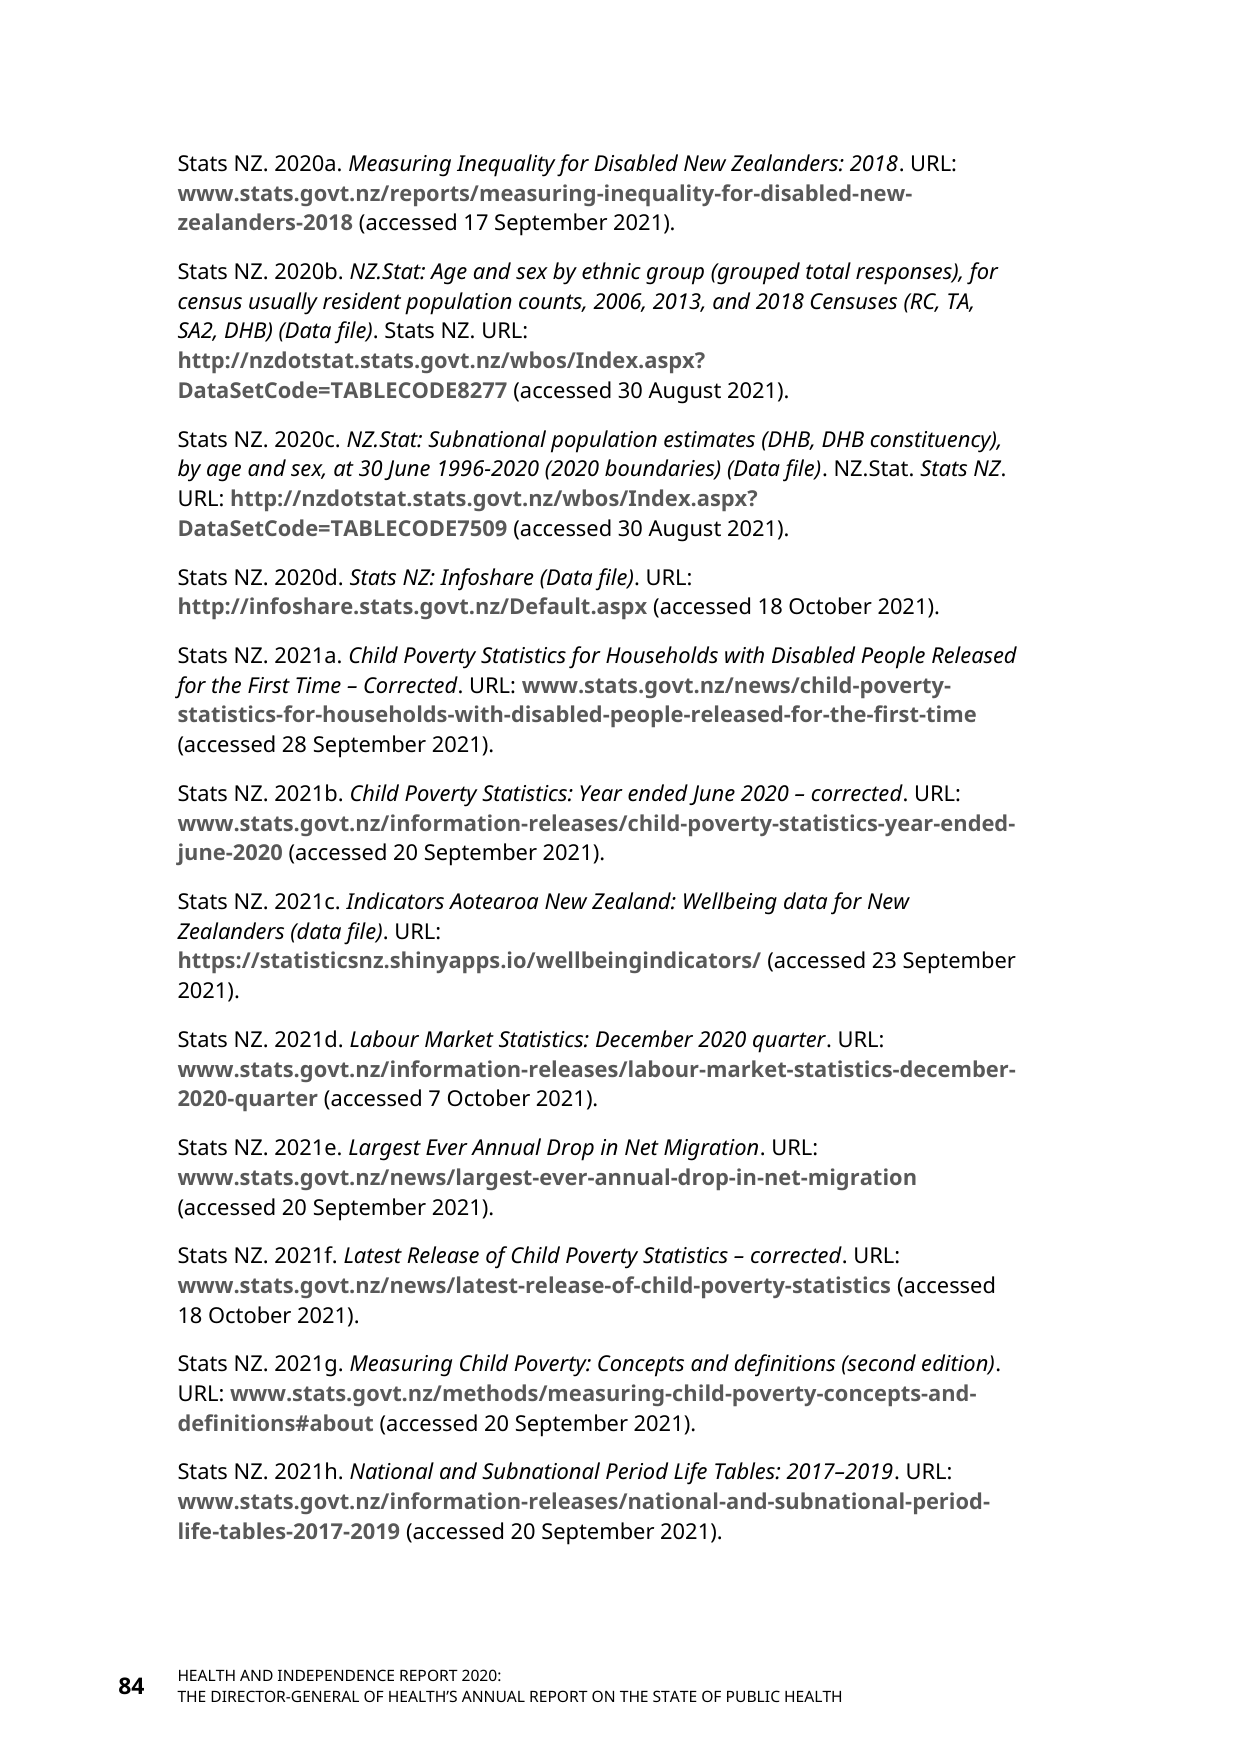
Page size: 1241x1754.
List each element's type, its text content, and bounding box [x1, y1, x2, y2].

text Stats NZ. 2021a. Child Poverty Statistics for Households with Disabled People Released for the First Time – Corrected. URL: www.stats.govt.nz/news/child-poverty-statistics-for-households-with-disabled-people-released-for-the-first-time (accessed 28 September 2021). [177, 640, 1019, 759]
text Stats NZ. 2020d. Stats NZ: Infoshare (Data file). URL: http://infoshare.stats.govt.nz/Default.aspx (accessed 18 October 2021). [177, 561, 1019, 621]
text Stats NZ. 2020b. NZ.Stat: Age and sex by ethnic group (grouped total responses), for census usually resident population counts, 2006, 2013, and 2018 Censuses (RC, TA, SA2, DHB) (Data file). Stats NZ. URL: http://nzdotstat.stats.govt.nz/wbos/Index.aspx?DataSetCode=TABLECODE8277 (accessed 30 August 2021). [177, 256, 1019, 405]
text Stats NZ. 2021c. Indicators Aotearoa New Zealand: Wellbeing data for New Zealanders (data file). URL: https://statisticsnz.shinyapps.io/wellbeingindicators/ (accessed 23 September 2021). [177, 886, 1019, 1005]
text Stats NZ. 2020a. Measuring Inequality for Disabled New Zealanders: 2018. URL: www.stats.govt.nz/reports/measuring-inequality-for-disabled-new-zealanders-2018 (accessed 17 September 2021). [177, 148, 1019, 237]
text Stats NZ. 2020c. NZ.Stat: Subnational population estimates (DHB, DHB constituency), by age and sex, at 30 June 1996-2020 (2020 boundaries) (Data file). NZ.Stat. Stats NZ. URL: http://nzdotstat.stats.govt.nz/wbos/Index.aspx?DataSetCode=TABLECODE7509 (accessed 30 August 2021). [177, 423, 1019, 543]
text Stats NZ. 2021h. National and Subnational Period Life Tables: 2017–2019. URL: www.stats.govt.nz/information-releases/national-and-subnational-period-life-tables-2017-2019 (accessed 20 September 2021). [177, 1456, 1019, 1546]
text Stats NZ. 2021f. Latest Release of Child Poverty Statistics – corrected. URL: www.stats.govt.nz/news/latest-release-of-child-poverty-statistics (accessed 18 October 2021). [177, 1240, 1019, 1329]
text Stats NZ. 2021b. Child Poverty Statistics: Year ended June 2020 – corrected. URL: www.stats.govt.nz/information-releases/child-poverty-statistics-year-ended-june-2020 (accessed 20 September 2021). [177, 778, 1019, 867]
text Stats NZ. 2021e. Largest Ever Annual Drop in Net Migration. URL: www.stats.govt.nz/news/largest-ever-annual-drop-in-net-migration (accessed 20 September 2021). [177, 1132, 1019, 1221]
text Stats NZ. 2021d. Labour Market Statistics: December 2020 quarter. URL: www.stats.govt.nz/information-releases/labour-market-statistics-december-2020-quarter (accessed 7 October 2021). [177, 1024, 1019, 1113]
text Stats NZ. 2021g. Measuring Child Poverty: Concepts and definitions (second edition). URL: www.stats.govt.nz/methods/measuring-child-poverty-concepts-and-definitions#about (accessed 20 September 2021). [177, 1348, 1019, 1437]
